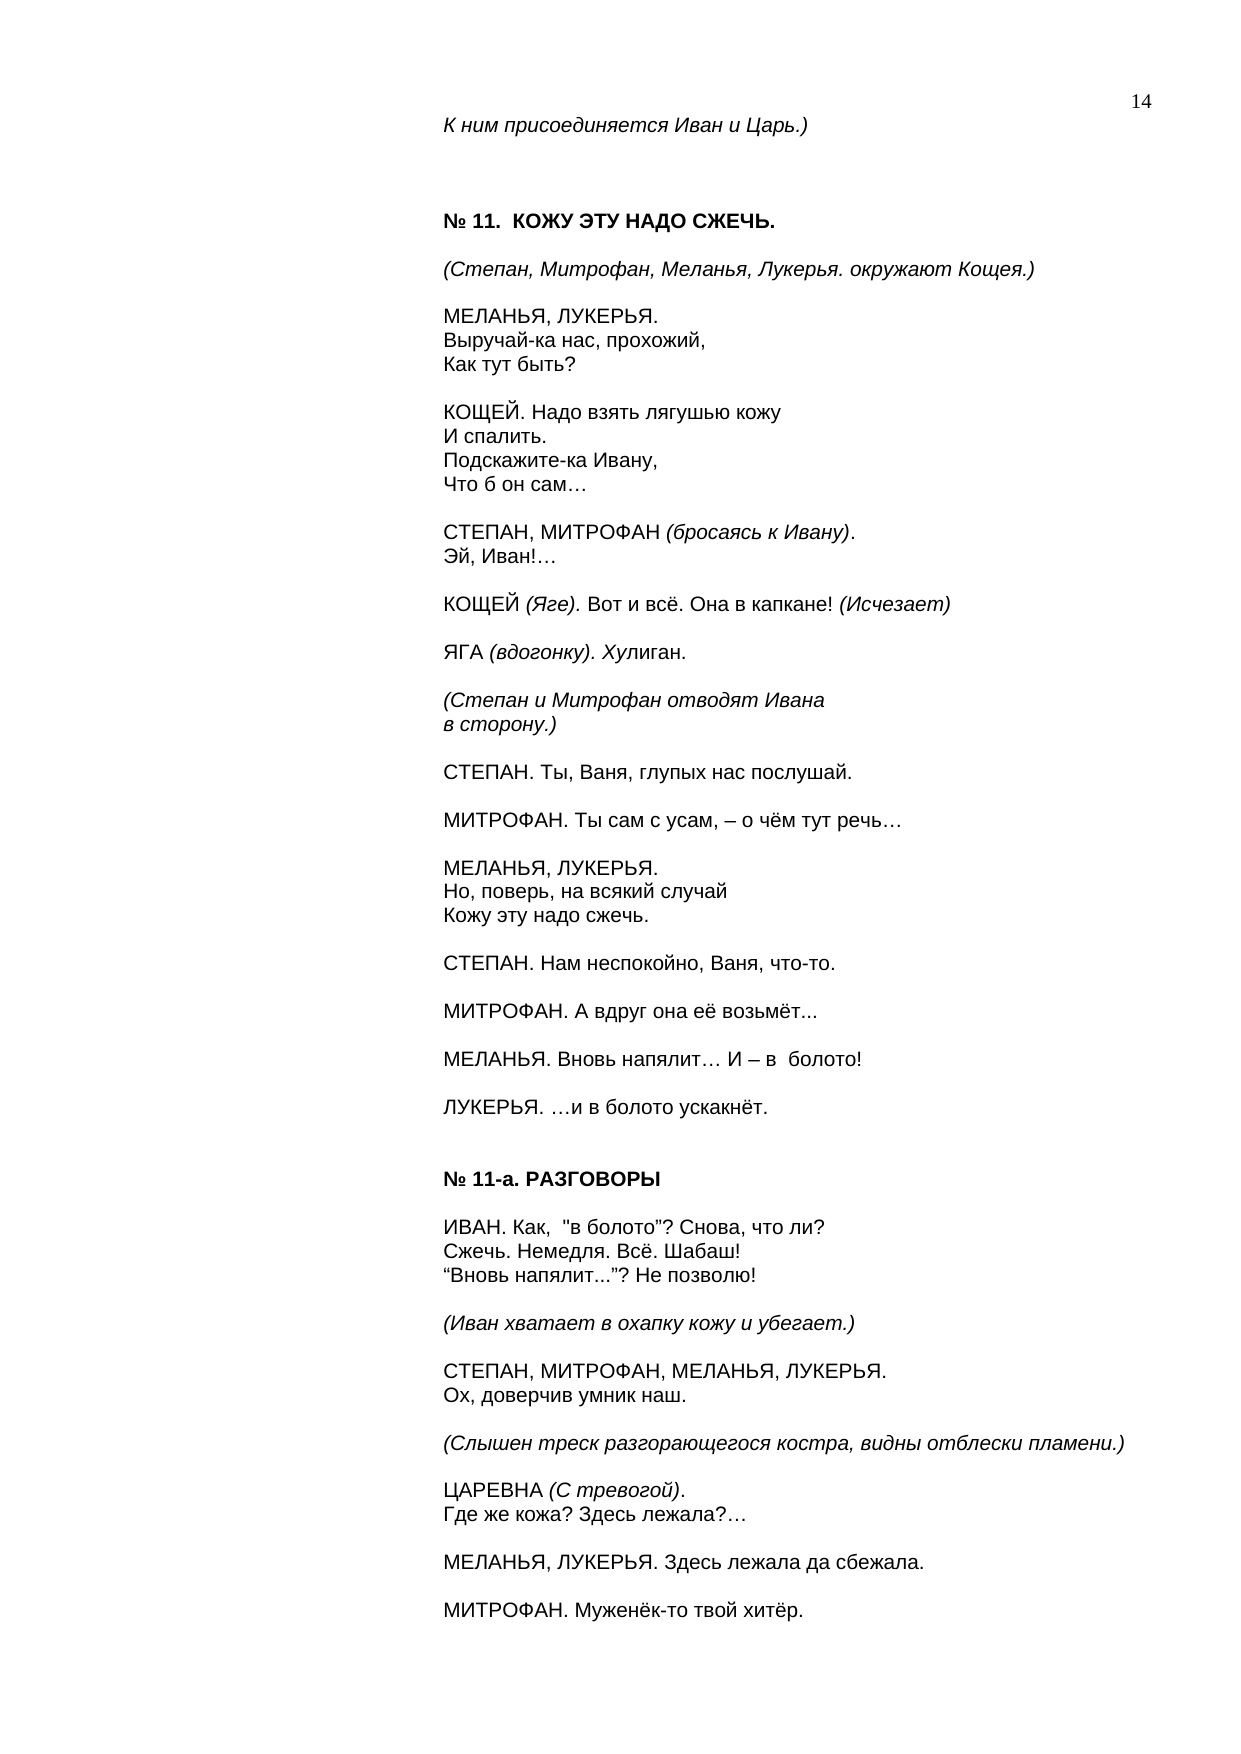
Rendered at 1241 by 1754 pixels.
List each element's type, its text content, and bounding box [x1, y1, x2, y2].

text К ним присоединяется Иван и Царь.) [443, 113, 1152, 137]
text № 11. КОЖУ ЭТУ НАДО СЖЕЧЬ. [443, 208, 1152, 232]
text КОЩЕЙ. Надо взять лягушью кожу [443, 400, 1152, 424]
text (Степан, Митрофан, Меланья, Лукерья. окружают Кощея.) [443, 256, 1152, 280]
text (Иван хватает в охапку кожу и убегает.) [443, 1311, 1152, 1334]
text в сторону.) [443, 712, 1152, 736]
text СТЕПАН. Нам неспокойно, Ваня, что-то. [443, 951, 1152, 975]
text Что б он сам… [443, 472, 1152, 496]
text СТЕПАН. Ты, Ваня, глупых нас послушай. [443, 759, 1152, 783]
text (Слышен треск разгорающегося костра, видны отблески пламени.) [443, 1430, 1152, 1454]
text Выручай-ка нас, прохожий, [443, 328, 1152, 352]
text Но, поверь, на всякий случай [443, 879, 1152, 903]
text КОЩЕЙ (Яге). Вот и всё. Она в капкане! (Исчезает) [443, 592, 1152, 616]
text СТЕПАН, МИТРОФАН (бросаясь к Ивану). [443, 520, 1152, 544]
text Кожу эту надо сжечь. [443, 903, 1152, 927]
text ЛУКЕРЬЯ. …и в болото ускакнёт. [443, 1095, 1152, 1119]
text № 11-а. РАЗГОВОРЫ [443, 1167, 1152, 1191]
text Как тут быть? [443, 352, 1152, 376]
text МИТРОФАН. Ты сам с усам, – о чём тут речь… [443, 807, 1152, 831]
text (Степан и Митрофан отводят Ивана [443, 688, 1152, 712]
text Подскажите-ка Ивану, [443, 448, 1152, 472]
text Где же кожа? Здесь лежала?… [443, 1502, 1152, 1526]
text МЕЛАНЬЯ. Вновь напялит… И – в болото! [443, 1047, 1152, 1071]
text ЯГА (вдогонку). Хулиган. [443, 640, 1152, 664]
text Эй, Иван!… [443, 544, 1152, 568]
text МЕЛАНЬЯ, ЛУКЕРЬЯ. Здесь лежала да сбежала. [443, 1550, 1152, 1574]
text Сжечь. Немедля. Всё. Шабаш! [443, 1239, 1152, 1263]
text МИТРОФАН. Муженёк-то твой хитёр. [443, 1598, 1152, 1622]
text МЕЛАНЬЯ, ЛУКЕРЬЯ. [443, 855, 1152, 879]
text Ох, доверчив умник наш. [443, 1382, 1152, 1406]
text “Вновь напялит...”? Не позволю! [443, 1263, 1152, 1287]
text СТЕПАН, МИТРОФАН, МЕЛАНЬЯ, ЛУКЕРЬЯ. [443, 1358, 1152, 1382]
text МЕЛАНЬЯ, ЛУКЕРЬЯ. [443, 304, 1152, 328]
text МИТРОФАН. А вдруг она её возьмёт... [443, 999, 1152, 1023]
text ИВАН. Как, "в болото”? Снова, что ли? [443, 1215, 1152, 1239]
text И спалить. [443, 424, 1152, 448]
text ЦАРЕВНА (С тревогой). [443, 1478, 1152, 1502]
